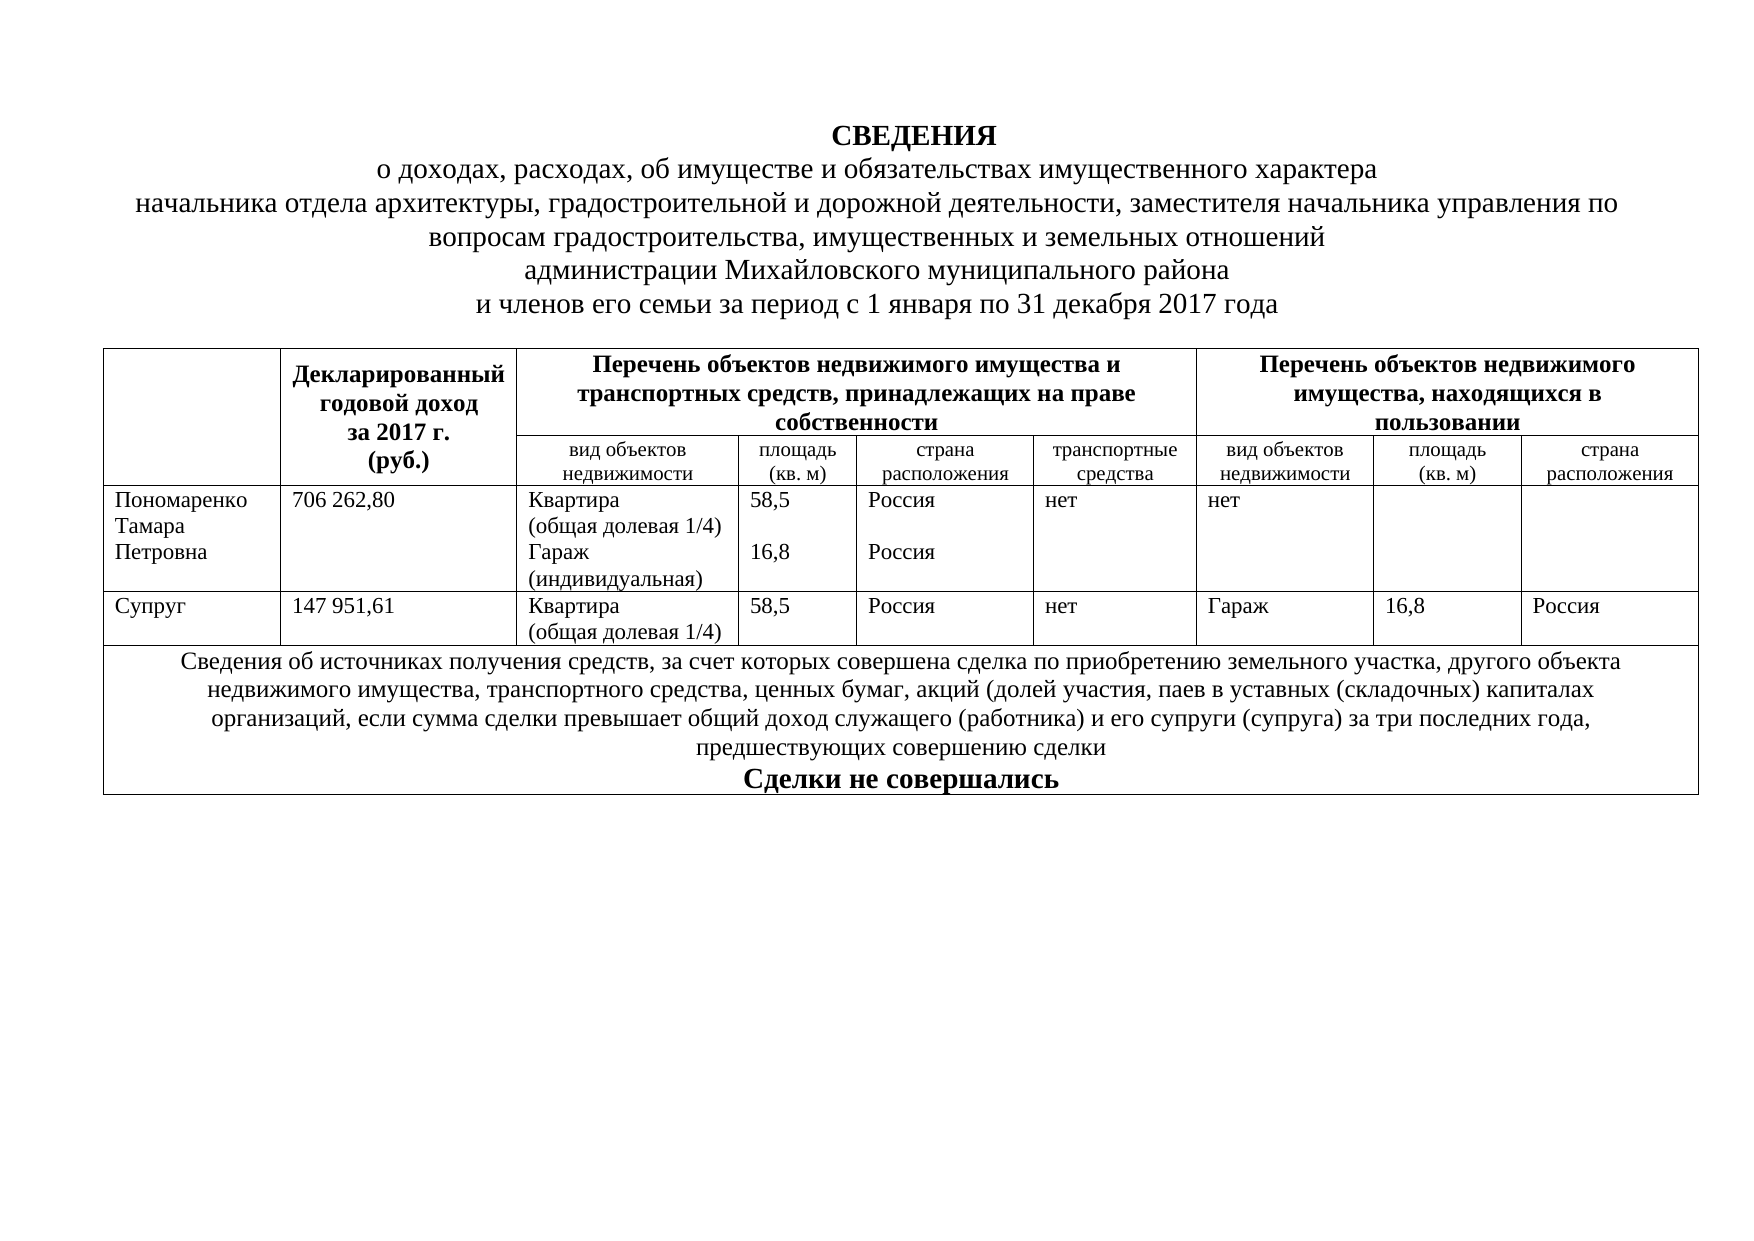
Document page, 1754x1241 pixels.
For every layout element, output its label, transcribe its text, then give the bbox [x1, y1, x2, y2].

table_cell Пономаренко Тамара Петровна [104, 486, 280, 591]
table_cell страна расположения [857, 436, 1033, 484]
table_cell нет [1034, 592, 1196, 645]
table_cell Супруг [104, 592, 280, 645]
table_cell Гараж [1197, 592, 1373, 645]
table_header [104, 349, 280, 484]
table_cell 58,5 [739, 592, 856, 645]
text о доходах, расходах, об имуществе и обязательствах имущественного характера [118, 152, 1636, 185]
table_cell Россия [857, 592, 1033, 645]
table_cell страна расположения [1522, 436, 1698, 484]
table_cell вид объектов недвижимости [517, 436, 738, 484]
table_cell площадь (кв. м) [739, 436, 856, 484]
table_cell транспортные средства [1034, 436, 1196, 484]
table_cell нет [1197, 486, 1373, 591]
table_cell площадь (кв. м) [1374, 436, 1521, 484]
table_cell [1374, 486, 1521, 591]
text СВЕДЕНИЯ [118, 118, 1636, 152]
table_cell Россия [1522, 592, 1698, 645]
table_cell Квартира (общая долевая 1/4) Гараж (индивидуальная) [517, 486, 738, 591]
text и членов его семьи за период с 1 января по 31 декабря 2017 года [118, 286, 1636, 319]
table_cell Россия Россия [857, 486, 1033, 591]
table_cell 147 951,61 [281, 592, 516, 645]
text администрации Михайловского муниципального района [118, 252, 1636, 286]
table_cell вид объектов недвижимости [1197, 436, 1373, 484]
table_cell [1522, 486, 1698, 591]
table_cell 16,8 [1374, 592, 1521, 645]
table_header Перечень объектов недвижимого имущества, находящихся в пользовании [1197, 349, 1698, 435]
table_header Перечень объектов недвижимого имущества и транспортных средств, принадлежащих на праве собственности [517, 349, 1196, 435]
table_header Декларированный годовой доход за 2017 г. (руб.) [281, 349, 516, 484]
table_cell 58,5 16,8 [739, 486, 856, 591]
table_cell нет [1034, 486, 1196, 591]
table_cell 706 262,80 [281, 486, 516, 591]
table_cell Сведения об источниках получения средств, за счет которых совершена сделка по приобретению земельного участка, другого объекта недвижимого имущества, транспортного средства, ценных бумаг, акций (долей участия, паев в уставных (складочных) капиталах организаций, если сумма сделки превышает общий доход служащего (работника) и его супруги (супруга) за три последних года, предшествующих совершению сделки Сделки не совершались [104, 646, 1698, 794]
text начальника отдела архитектуры, градостроительной и дорожной деятельности, заместителя начальника управления по вопросам градостроительства, имущественных и земельных отношений [118, 185, 1636, 252]
table_cell Квартира (общая долевая 1/4) [517, 592, 738, 645]
